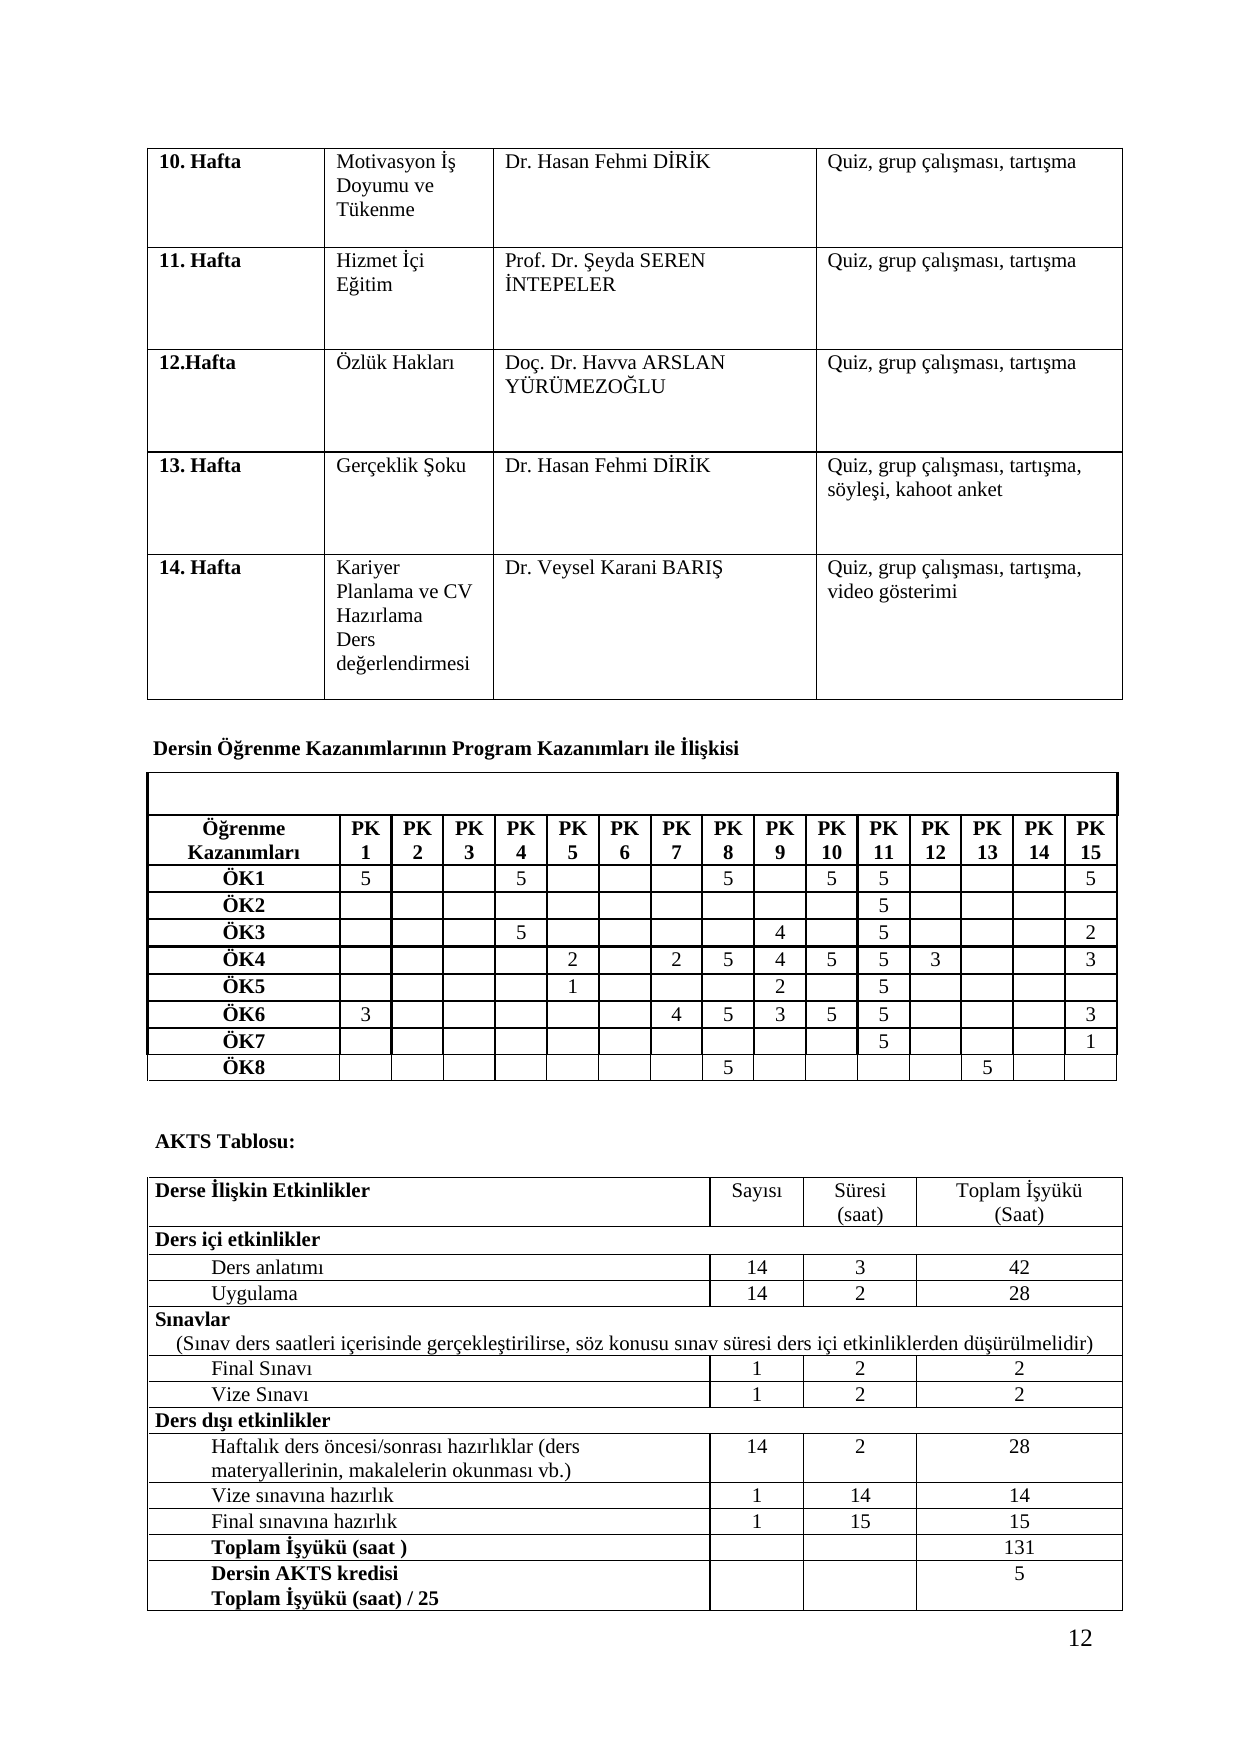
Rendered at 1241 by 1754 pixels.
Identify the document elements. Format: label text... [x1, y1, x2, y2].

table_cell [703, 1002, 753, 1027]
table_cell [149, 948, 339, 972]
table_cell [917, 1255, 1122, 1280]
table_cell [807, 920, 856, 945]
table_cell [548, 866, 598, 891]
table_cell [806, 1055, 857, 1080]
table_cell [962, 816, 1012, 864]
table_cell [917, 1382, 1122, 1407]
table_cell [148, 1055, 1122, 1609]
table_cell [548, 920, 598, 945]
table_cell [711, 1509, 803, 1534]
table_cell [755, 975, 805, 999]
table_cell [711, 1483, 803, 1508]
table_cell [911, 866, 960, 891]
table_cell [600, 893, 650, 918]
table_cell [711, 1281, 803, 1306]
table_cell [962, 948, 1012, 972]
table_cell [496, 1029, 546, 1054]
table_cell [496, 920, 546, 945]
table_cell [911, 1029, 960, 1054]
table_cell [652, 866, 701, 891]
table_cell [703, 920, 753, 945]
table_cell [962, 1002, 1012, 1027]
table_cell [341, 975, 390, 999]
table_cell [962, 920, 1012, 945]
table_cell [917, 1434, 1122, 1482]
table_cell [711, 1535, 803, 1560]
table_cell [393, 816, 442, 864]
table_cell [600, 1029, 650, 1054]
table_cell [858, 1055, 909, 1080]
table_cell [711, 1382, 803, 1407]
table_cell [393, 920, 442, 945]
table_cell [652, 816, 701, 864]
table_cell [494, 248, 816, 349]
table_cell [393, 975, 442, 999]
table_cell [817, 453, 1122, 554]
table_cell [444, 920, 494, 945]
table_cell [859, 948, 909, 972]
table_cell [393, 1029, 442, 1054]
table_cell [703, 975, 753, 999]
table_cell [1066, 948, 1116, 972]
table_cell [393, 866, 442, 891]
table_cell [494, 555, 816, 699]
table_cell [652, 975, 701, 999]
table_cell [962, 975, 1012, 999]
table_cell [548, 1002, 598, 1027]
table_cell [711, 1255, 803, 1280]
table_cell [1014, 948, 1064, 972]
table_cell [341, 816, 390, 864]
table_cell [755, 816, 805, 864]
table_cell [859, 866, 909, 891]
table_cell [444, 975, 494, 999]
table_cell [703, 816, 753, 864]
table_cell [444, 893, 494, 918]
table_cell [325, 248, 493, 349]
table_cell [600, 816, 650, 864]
text Dersin Öğrenme Kazanımlarının Program Kazanımları ile İlişkisi [148, 736, 1093, 760]
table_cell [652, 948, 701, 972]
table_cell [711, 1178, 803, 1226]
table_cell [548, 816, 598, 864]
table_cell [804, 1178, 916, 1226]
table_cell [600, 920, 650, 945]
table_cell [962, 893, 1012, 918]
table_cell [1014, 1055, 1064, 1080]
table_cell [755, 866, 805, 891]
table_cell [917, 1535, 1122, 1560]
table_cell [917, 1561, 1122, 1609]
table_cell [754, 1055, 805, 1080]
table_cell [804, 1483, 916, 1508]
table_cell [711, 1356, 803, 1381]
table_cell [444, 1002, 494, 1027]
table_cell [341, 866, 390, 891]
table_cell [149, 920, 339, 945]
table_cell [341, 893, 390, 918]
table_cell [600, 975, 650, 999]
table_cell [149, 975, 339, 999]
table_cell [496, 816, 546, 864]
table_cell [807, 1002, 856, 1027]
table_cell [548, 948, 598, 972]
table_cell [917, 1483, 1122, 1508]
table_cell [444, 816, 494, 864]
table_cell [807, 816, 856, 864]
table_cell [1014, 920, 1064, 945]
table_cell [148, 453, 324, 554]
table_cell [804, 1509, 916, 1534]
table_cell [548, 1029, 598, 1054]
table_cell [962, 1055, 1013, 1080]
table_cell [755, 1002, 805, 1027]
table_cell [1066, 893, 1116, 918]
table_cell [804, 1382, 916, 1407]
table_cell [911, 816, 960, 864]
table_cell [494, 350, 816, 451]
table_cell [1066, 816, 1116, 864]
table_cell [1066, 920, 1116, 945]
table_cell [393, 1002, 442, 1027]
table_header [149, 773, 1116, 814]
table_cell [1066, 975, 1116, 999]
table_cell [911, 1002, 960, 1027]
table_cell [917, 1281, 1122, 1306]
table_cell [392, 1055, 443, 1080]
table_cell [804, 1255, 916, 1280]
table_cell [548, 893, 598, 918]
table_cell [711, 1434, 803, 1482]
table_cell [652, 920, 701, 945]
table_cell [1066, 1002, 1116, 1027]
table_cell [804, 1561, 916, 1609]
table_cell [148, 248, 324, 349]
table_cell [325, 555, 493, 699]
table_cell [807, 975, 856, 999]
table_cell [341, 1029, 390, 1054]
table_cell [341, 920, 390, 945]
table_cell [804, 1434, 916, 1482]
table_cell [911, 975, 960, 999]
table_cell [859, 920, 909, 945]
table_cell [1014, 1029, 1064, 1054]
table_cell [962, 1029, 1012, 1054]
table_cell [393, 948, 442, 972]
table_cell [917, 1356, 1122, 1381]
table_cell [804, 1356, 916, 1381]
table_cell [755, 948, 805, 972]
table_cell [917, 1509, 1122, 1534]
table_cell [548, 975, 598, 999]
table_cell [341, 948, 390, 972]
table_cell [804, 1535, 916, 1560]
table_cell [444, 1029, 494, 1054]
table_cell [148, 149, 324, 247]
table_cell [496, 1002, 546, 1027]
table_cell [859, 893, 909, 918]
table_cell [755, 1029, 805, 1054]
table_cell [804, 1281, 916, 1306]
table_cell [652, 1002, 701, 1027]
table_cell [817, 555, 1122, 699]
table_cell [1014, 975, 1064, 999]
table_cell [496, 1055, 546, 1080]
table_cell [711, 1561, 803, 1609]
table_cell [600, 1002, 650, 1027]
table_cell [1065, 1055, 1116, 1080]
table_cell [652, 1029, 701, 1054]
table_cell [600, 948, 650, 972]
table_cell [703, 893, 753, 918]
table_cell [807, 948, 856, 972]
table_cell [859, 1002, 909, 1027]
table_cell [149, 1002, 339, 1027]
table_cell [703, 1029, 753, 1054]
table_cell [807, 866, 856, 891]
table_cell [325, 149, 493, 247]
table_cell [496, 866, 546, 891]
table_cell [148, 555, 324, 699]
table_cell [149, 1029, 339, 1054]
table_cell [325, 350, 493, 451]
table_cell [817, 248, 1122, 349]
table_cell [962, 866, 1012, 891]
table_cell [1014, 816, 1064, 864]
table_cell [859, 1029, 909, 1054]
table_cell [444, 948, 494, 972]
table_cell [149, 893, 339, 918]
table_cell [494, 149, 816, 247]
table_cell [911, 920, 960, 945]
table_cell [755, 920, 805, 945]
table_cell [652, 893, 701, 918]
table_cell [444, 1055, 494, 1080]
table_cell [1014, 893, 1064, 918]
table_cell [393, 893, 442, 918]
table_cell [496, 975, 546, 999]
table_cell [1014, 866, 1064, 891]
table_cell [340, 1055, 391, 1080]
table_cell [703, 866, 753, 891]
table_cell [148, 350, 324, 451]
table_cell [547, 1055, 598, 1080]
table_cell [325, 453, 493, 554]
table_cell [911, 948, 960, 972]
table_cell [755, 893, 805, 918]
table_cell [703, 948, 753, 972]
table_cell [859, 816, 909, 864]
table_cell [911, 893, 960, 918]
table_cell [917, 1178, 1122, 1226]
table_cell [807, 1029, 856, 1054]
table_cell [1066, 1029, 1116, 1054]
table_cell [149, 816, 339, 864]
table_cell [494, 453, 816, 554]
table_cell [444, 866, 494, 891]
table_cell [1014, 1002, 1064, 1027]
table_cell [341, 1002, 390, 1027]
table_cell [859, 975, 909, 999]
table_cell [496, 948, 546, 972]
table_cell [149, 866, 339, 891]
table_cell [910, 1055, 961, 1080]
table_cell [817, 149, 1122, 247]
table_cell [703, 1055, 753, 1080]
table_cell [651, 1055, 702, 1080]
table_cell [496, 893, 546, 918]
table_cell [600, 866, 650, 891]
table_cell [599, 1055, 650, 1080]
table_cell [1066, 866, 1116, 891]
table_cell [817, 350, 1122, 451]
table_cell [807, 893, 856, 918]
